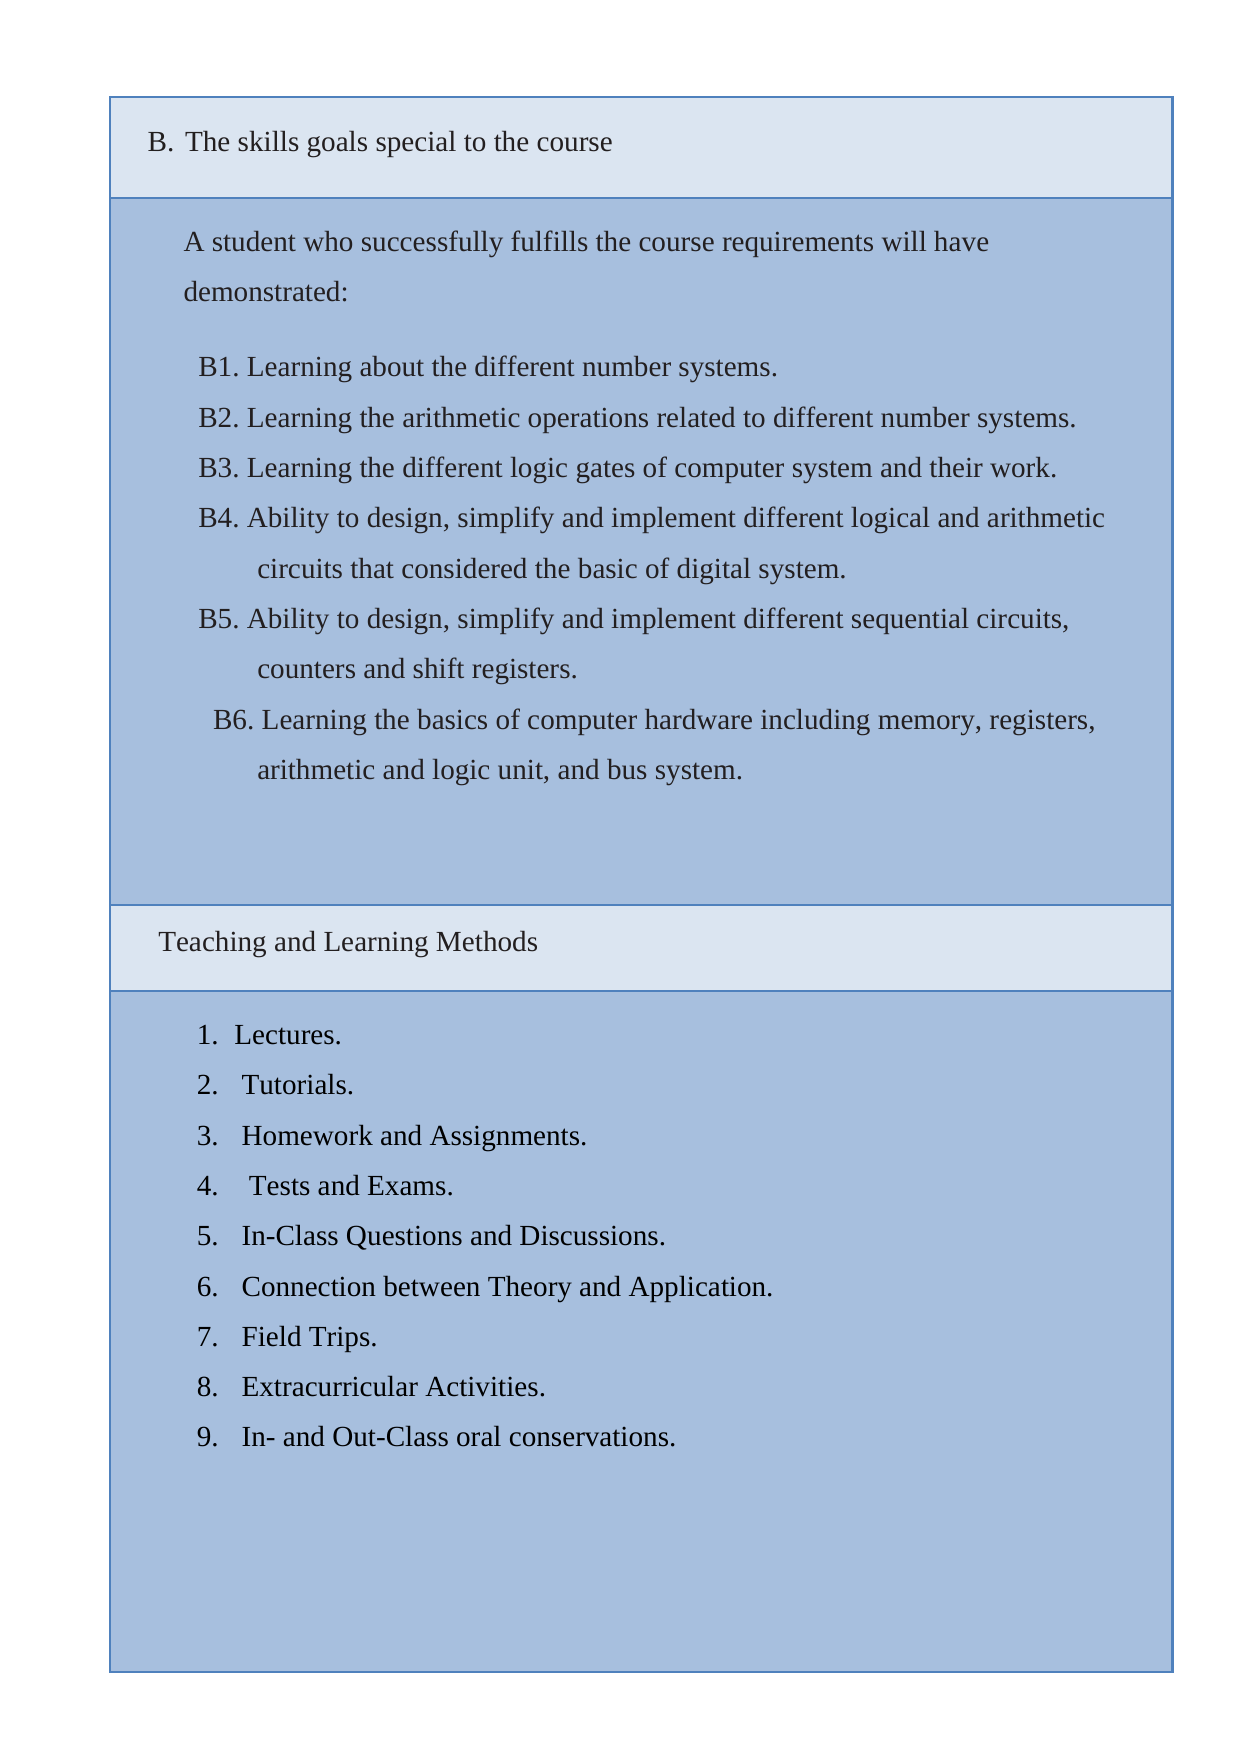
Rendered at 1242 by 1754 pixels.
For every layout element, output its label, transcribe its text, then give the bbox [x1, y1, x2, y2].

table_cell Teaching and Learning Methods [111, 906, 1171, 990]
table_cell Lectures. Tutorials. Homework and Assignments. Tests and Exams. In-Class Questions and Discussions. Connection between Theory and Application. Field Trips. Extracurricular Activities. In- and Out-Class oral conservations. [111, 992, 1171, 1671]
table_cell A student who successfully fulfills the course requirements will have demonstrated: B1. Learning about the different number systems. B2. Learning the arithmetic operations related to different number systems. B3. Learning the different logic gates of computer system and their work. B4. Ability to design, simplify and implement different logical and arithmetic circuits that considered the basic of digital system. B5. Ability to design, simplify and implement different sequential circuits, counters and shift registers. B6. Learning the basics of computer hardware including memory, registers, arithmetic and logic unit, and bus system. [111, 199, 1171, 904]
table_cell The skills goals special to the course [111, 98, 1171, 197]
